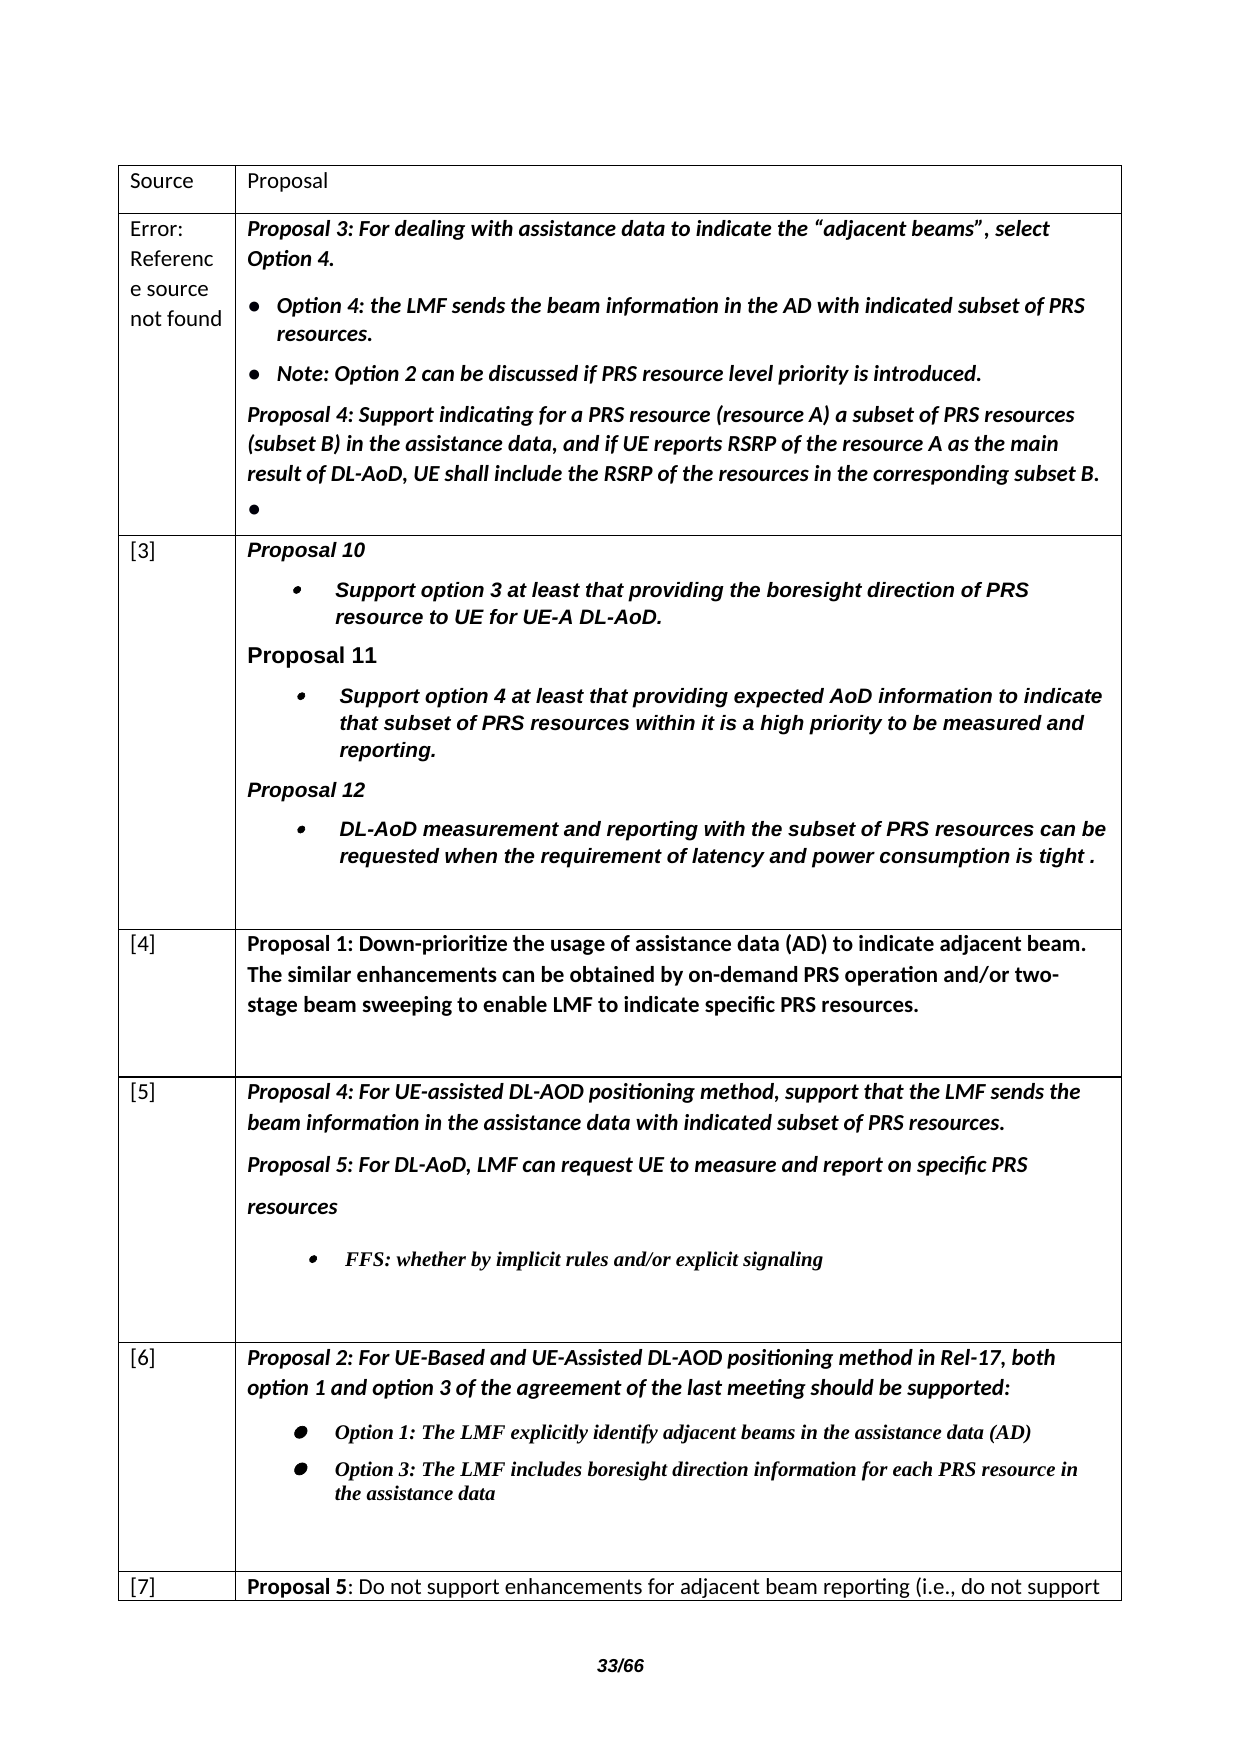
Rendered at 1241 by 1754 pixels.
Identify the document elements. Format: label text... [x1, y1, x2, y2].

table_header Proposal [236, 166, 1121, 213]
table_cell Proposal 1: Down-prioritize the usage of assistance data (AD) to indicate adjacent beam. The similar enhancements can be obtained by on-demand PRS operation and/or two-stage beam sweeping to enable LMF to indicate specific PRS resources. [236, 930, 1121, 1076]
table_cell [7] [119, 1572, 235, 1600]
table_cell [236, 1572, 1121, 1600]
table_cell Proposal 2: For UE-Based and UE-Assisted DL-AOD positioning method in Rel-17, both option 1 and option 3 of the agreement of the last meeting should be supported: Option 1: The LMF explicitly identify adjacent beams in the assistance data (AD) Option 3: The LMF includes boresight direction information for each PRS resource in the assistance data [236, 1343, 1121, 1571]
table_cell Proposal 3: For dealing with assistance data to indicate the “adjacent beams”, select Option 4. Option 4: the LMF sends the beam information in the AD with indicated subset of PRS resources. Note: Option 2 can be discussed if PRS resource level priority is introduced. Proposal 4: Support indicating for a PRS resource (resource A) a subset of PRS resources (subset B) in the assistance data, and if UE reports RSRP of the resource A as the main result of DL-AoD, UE shall include the RSRP of the resources in the corresponding subset B. [236, 214, 1121, 535]
table_cell Proposal 4: For UE-assisted DL-AOD positioning method, support that the LMF sends the beam information in the assistance data with indicated subset of PRS resources. Proposal 5: For DL-AoD, LMF can request UE to measure and report on specific PRS resources FFS: whether by implicit rules and/or explicit signaling [236, 1078, 1121, 1342]
table_cell [5] [119, 1078, 235, 1342]
table_header Source [119, 166, 235, 213]
table_cell [4] [119, 930, 235, 1076]
table_cell [6] [119, 1343, 235, 1571]
table_cell [3] [119, 536, 235, 928]
table_cell Proposal 10 Support option 3 at least that providing the boresight direction of PRS resource to UE for UE-A DL-AoD. Proposal 11 Support option 4 at least that providing expected AoD information to indicate that subset of PRS resources within it is a high priority to be measured and reporting. Proposal 12 DL-AoD measurement and reporting with the subset of PRS resources can be requested when the requirement of latency and power consumption is tight . [236, 536, 1121, 928]
